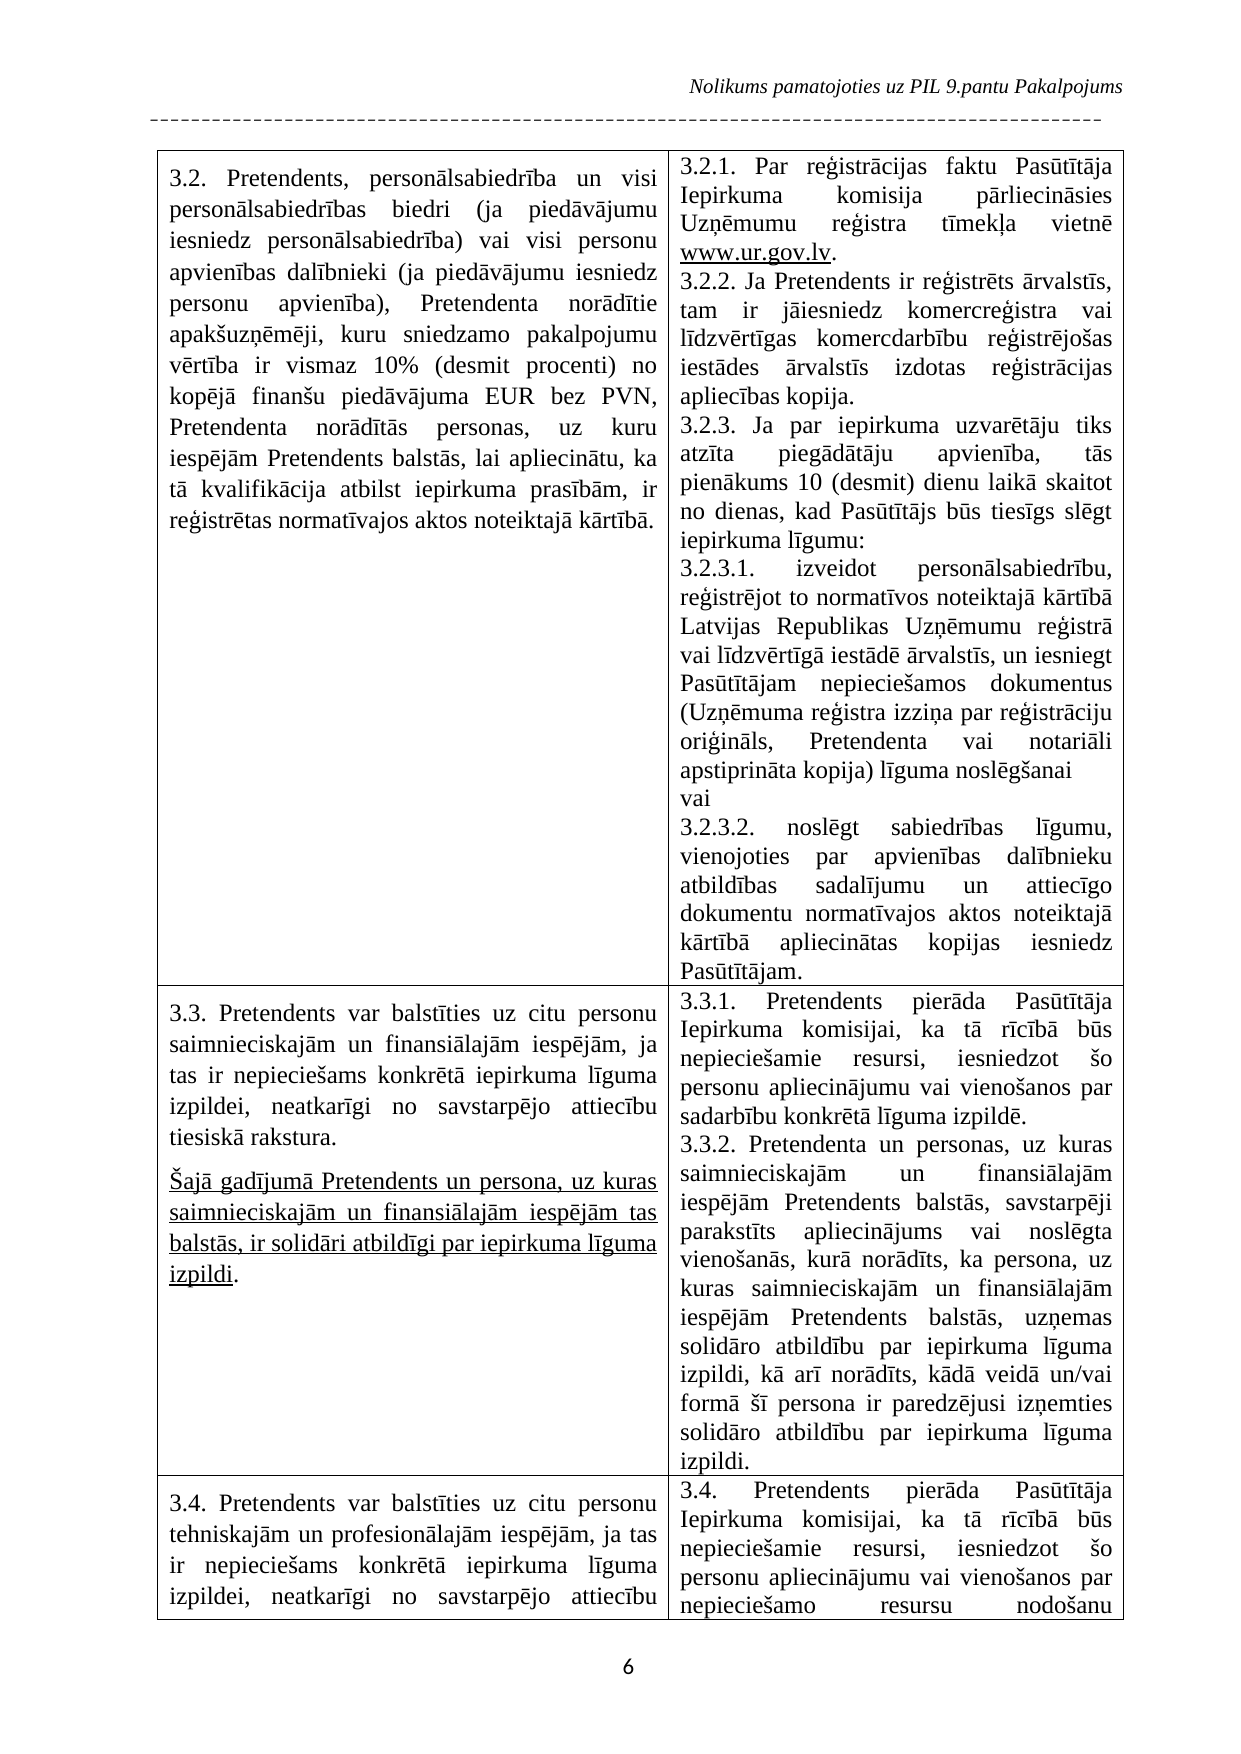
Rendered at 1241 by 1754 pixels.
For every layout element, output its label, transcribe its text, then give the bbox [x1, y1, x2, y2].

table_cell 3.3.1. Pretendents pierāda Pasūtītāja Iepirkuma komisijai, ka tā rīcībā būs nepieciešamie resursi, iesniedzot šo personu apliecinājumu vai vienošanos par sadarbību konkrētā līguma izpildē. 3.3.2. Pretendenta un personas, uz kuras saimnieciskajām un finansiālajām iespējām Pretendents balstās, savstarpēji parakstīts apliecinājums vai noslēgta vienošanās, kurā norādīts, ka persona, uz kuras saimnieciskajām un finansiālajām iespējām Pretendents balstās, uzņemas solidāro atbildību par iepirkuma līguma izpildi, kā arī norādīts, kādā veidā un/vai formā šī persona ir paredzējusi izņemties solidāro atbildību par iepirkuma līguma izpildi. [669, 986, 1123, 1474]
table_cell 3.2.1. Par reģistrācijas faktu Pasūtītāja Iepirkuma komisija pārliecināsies Uzņēmumu reģistra tīmekļa vietnē www.ur.gov.lv. 3.2.2. Ja Pretendents ir reģistrēts ārvalstīs, tam ir jāiesniedz komercreģistra vai līdzvērtīgas komercdarbību reģistrējošas iestādes ārvalstīs izdotas reģistrācijas apliecības kopija. 3.2.3. Ja par iepirkuma uzvarētāju tiks atzīta piegādātāju apvienība, tās pienākums 10 (desmit) dienu laikā skaitot no dienas, kad Pasūtītājs būs tiesīgs slēgt iepirkuma līgumu: 3.2.3.1. izveidot personālsabiedrību, reģistrējot to normatīvos noteiktajā kārtībā Latvijas Republikas Uzņēmumu reģistrā vai līdzvērtīgā iestādē ārvalstīs, un iesniegt Pasūtītājam nepieciešamos dokumentus (Uzņēmuma reģistra izziņa par reģistrāciju oriģināls, Pretendenta vai notariāli apstiprināta kopija) līguma noslēgšanai vai 3.2.3.2. noslēgt sabiedrības līgumu, vienojoties par apvienības dalībnieku atbildības sadalījumu un attiecīgo dokumentu normatīvajos aktos noteiktajā kārtībā apliecinātas kopijas iesniedz Pasūtītājam. [669, 151, 1123, 985]
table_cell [669, 1476, 1123, 1619]
table_cell 3.2. Pretendents, personālsabiedrība un visi personālsabiedrības biedri (ja piedāvājumu iesniedz personālsabiedrība) vai visi personu apvienības dalībnieki (ja piedāvājumu iesniedz personu apvienība), Pretendenta norādītie apakšuzņēmēji, kuru sniedzamo pakalpojumu vērtība ir vismaz 10% (desmit procenti) no kopējā finanšu piedāvājuma EUR bez PVN, Pretendenta norādītās personas, uz kuru iespējām Pretendents balstās, lai apliecinātu, ka tā kvalifikācija atbilst iepirkuma prasībām, ir reģistrētas normatīvajos aktos noteiktajā kārtībā. [158, 151, 668, 985]
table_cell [158, 1476, 668, 1619]
table_cell 3.3. Pretendents var balstīties uz citu personu saimnieciskajām un finansiālajām iespējām, ja tas ir nepieciešams konkrētā iepirkuma līguma izpildei, neatkarīgi no savstarpējo attiecību tiesiskā rakstura. Šajā gadījumā Pretendents un persona, uz kuras saimnieciskajām un finansiālajām iespējām tas balstās, ir solidāri atbildīgi par iepirkuma līguma izpildi. [158, 986, 668, 1474]
